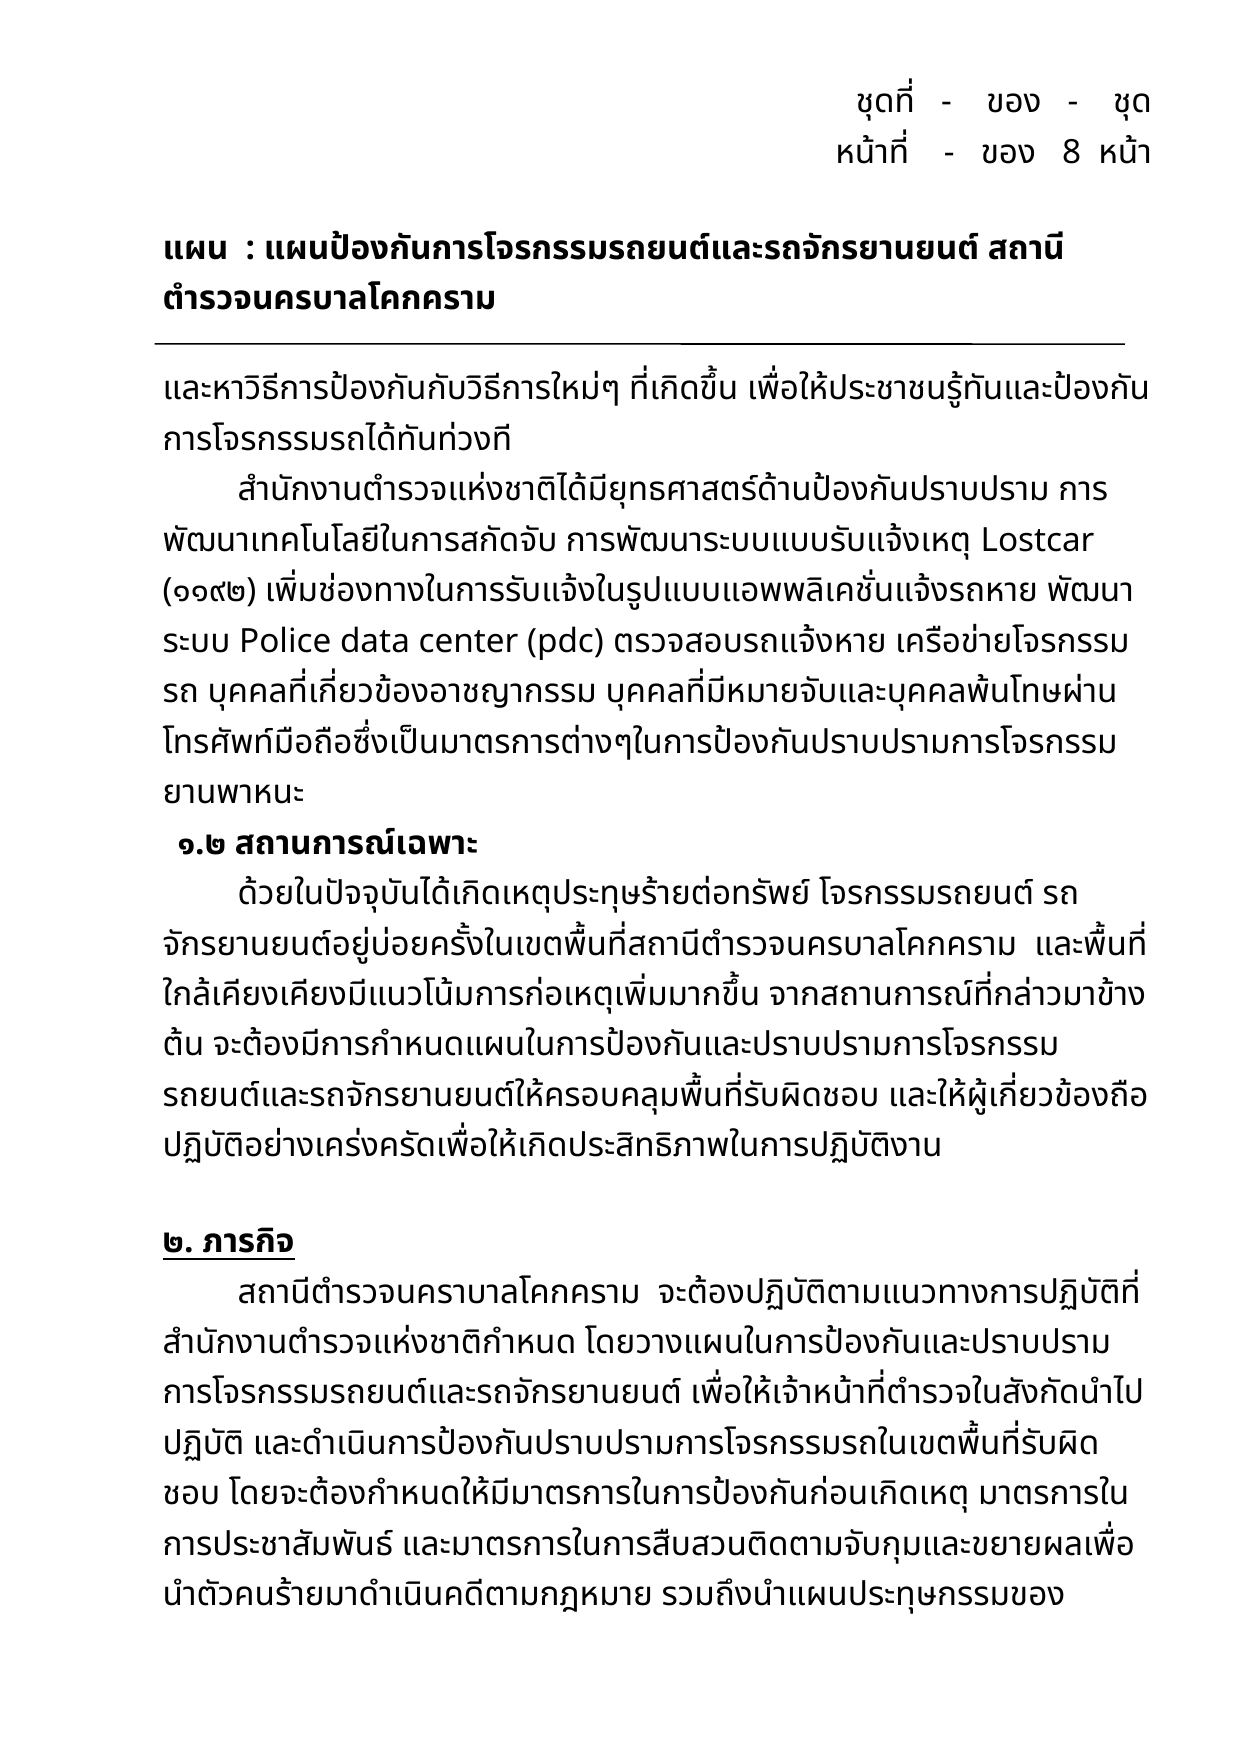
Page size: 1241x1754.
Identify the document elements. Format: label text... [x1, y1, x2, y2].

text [162, 364, 1152, 465]
text ๒. ภารกิจ [162, 1217, 1152, 1268]
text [162, 1268, 1152, 1621]
text สำนักงานตำรวจแห่งชาติได้มียุทธศาสตร์ด้านป้องกันปราบปราม การพัฒนาเทคโนโลยีในการสกัดจับ การพัฒนาระบบแบบรับแจ้งเหตุ Lostcar (๑๑๙๒) เพิ่มช่องทางในการรับแจ้งในรูปแบบแอพพลิเคชั่นแจ้งรถหาย พัฒนาระบบ Police data center (pdc) ตรวจสอบรถแจ้งหาย เครือข่ายโจรกรรมรถ บุคคลที่เกี่ยวข้องอาชญากรรม บุคคลที่มีหมายจับและบุคคลพ้นโทษผ่านโทรศัพท์มือถือซึ่งเป็นมาตรการต่างๆในการป้องกันปราบปรามการโจรกรรมยานพาหนะ [162, 465, 1152, 818]
text ด้วยในปัจจุบันได้เกิดเหตุประทุษร้ายต่อทรัพย์ โจรกรรมรถยนต์ รถจักรยานยนต์อยู่บ่อยครั้งในเขตพื้นที่สถานีตำรวจนครบาลโคกคราม และพื้นที่ใกล้เคียงเคียงมีแนวโน้มการก่อเหตุเพิ่มมากขึ้น จากสถานการณ์ที่กล่าวมาข้างต้น จะต้องมีการกำหนดแผนในการป้องกันและปราบปรามการโจรกรรมรถยนต์และรถจักรยานยนต์ให้ครอบคลุมพื้นที่รับผิดชอบ และให้ผู้เกี่ยวข้องถือปฏิบัติอย่างเคร่งครัดเพื่อให้เกิดประสิทธิภาพในการปฏิบัติงาน [162, 869, 1152, 1172]
text ๑.๒ สถานการณ์เฉพาะ [162, 818, 1152, 869]
